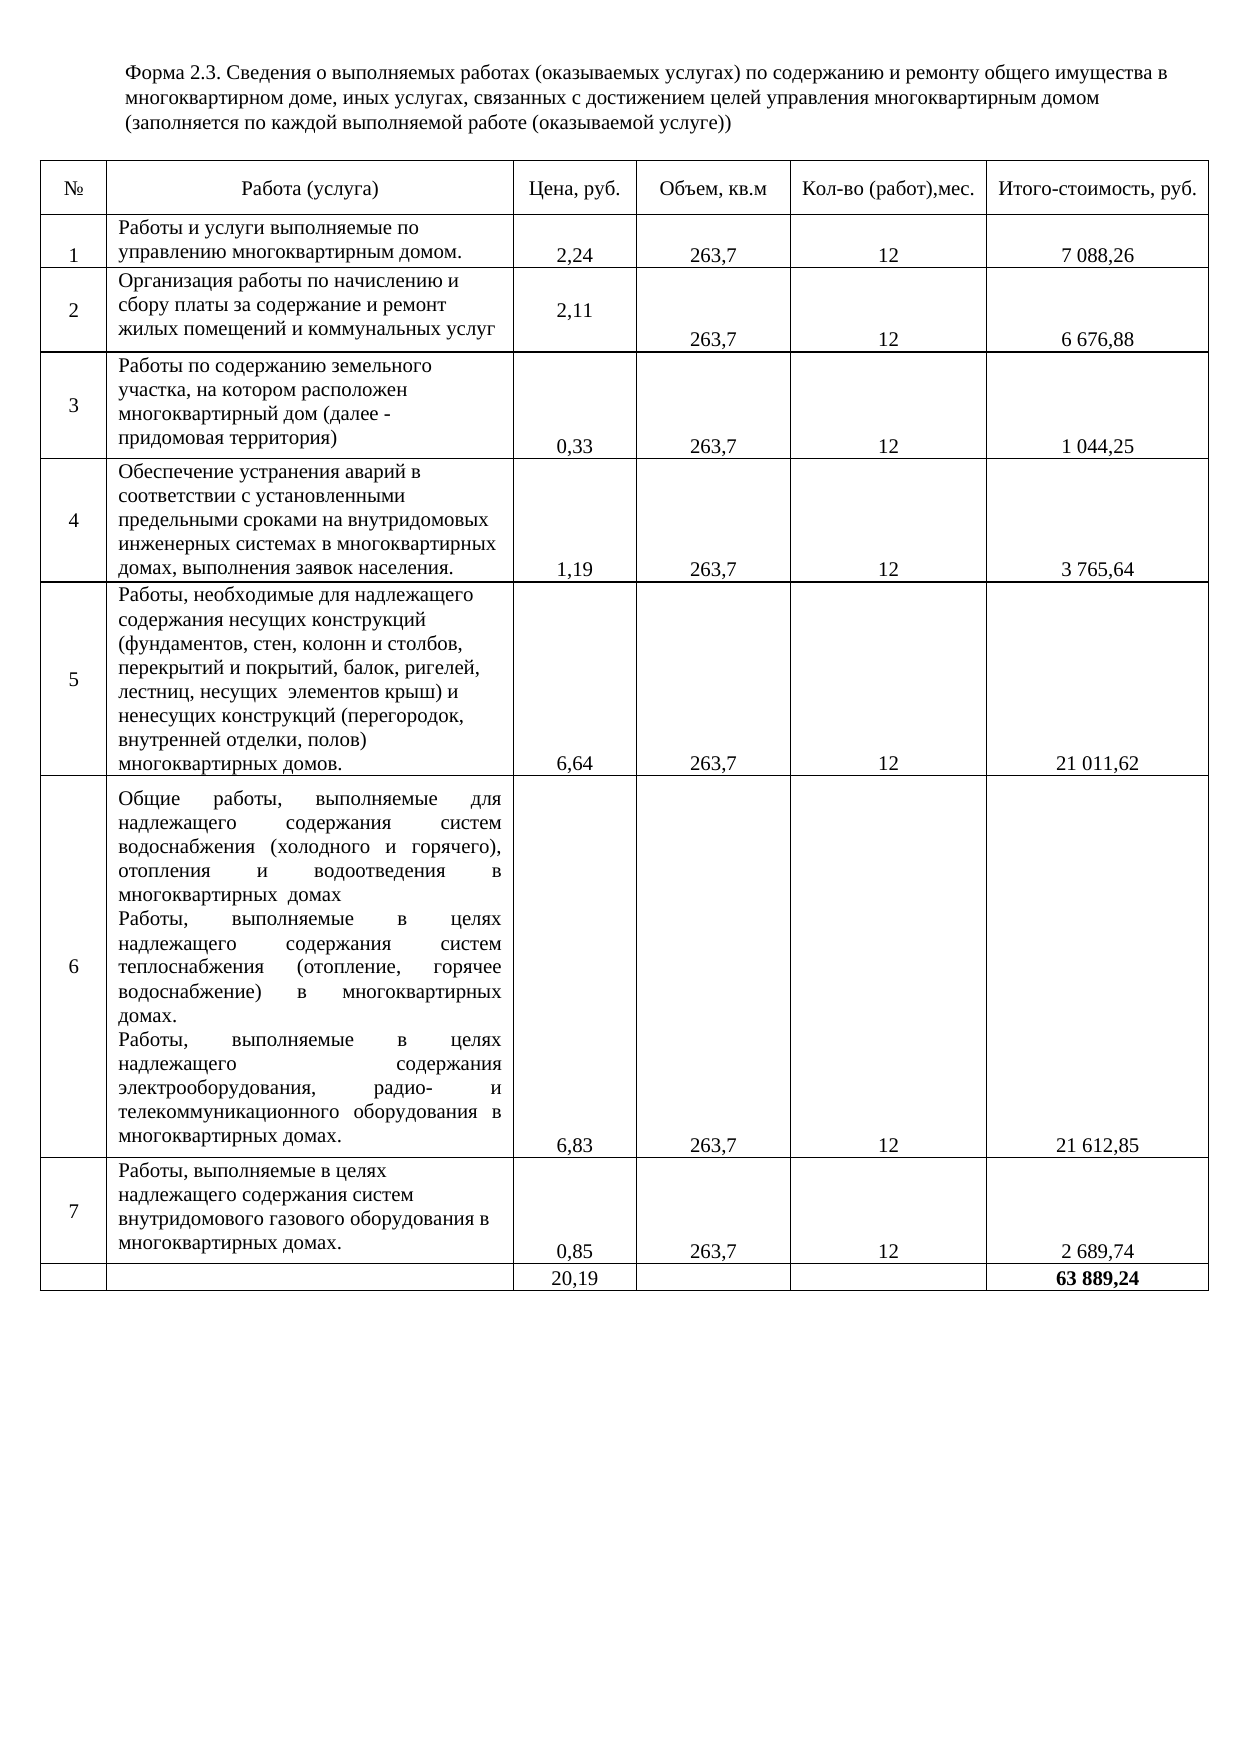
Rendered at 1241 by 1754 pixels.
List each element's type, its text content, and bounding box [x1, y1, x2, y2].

table_cell 263,7 [637, 776, 790, 1157]
table_cell Работы по содержанию земельного участка, на котором расположен многоквартирный дом (далее - придомовая территория) [107, 353, 513, 458]
table_cell [637, 1264, 790, 1290]
table_cell 6,64 [514, 583, 636, 775]
table_cell 3 [41, 353, 106, 458]
table_cell Организация работы по начислению и сбору платы за содержание и ремонт жилых помещений и коммунальных услуг [107, 268, 513, 351]
table_cell Работы и услуги выполняемые по управлению многоквартирным домом. [107, 215, 513, 267]
table_cell Работы, выполняемые в целях надлежащего содержания систем внутридомового газового оборудования в многоквартирных домах. [107, 1158, 513, 1263]
table_cell 21 011,62 [987, 583, 1208, 775]
table_cell 7 [41, 1158, 106, 1263]
table_cell [107, 1264, 513, 1290]
table_cell 63 889,24 [987, 1264, 1208, 1290]
table_cell 12 [791, 776, 986, 1157]
text Форма 2.3. Сведения о выполняемых работах (оказываемых услугах) по содержанию и ремонту общего имущества в многоквартирном доме, иных услугах, связанных с достижением целей управления многоквартирным домом (заполняется по каждой выполняемой работе (оказываемой услуге)) [125, 59, 1173, 134]
table_cell Обеспечение устранения аварий в соответствии с установленными предельными сроками на внутридомовых инженерных системах в многоквартирных домах, выполнения заявок населения. [107, 459, 513, 581]
table_cell Работы, необходимые для надлежащего содержания несущих конструкций (фундаментов, стен, колонн и столбов, перекрытий и покрытий, балок, ригелей, лестниц, несущих элементов крыш) и ненесущих конструкций (перегородок, внутренней отделки, полов) многоквартирных домов. [107, 583, 513, 775]
table_cell 20,19 [514, 1264, 636, 1290]
table_cell 12 [791, 583, 986, 775]
table_cell 5 [41, 583, 106, 775]
table_header Итого-стоимость, руб. [987, 161, 1208, 213]
table_header Работа (услуга) [107, 161, 513, 213]
table_cell 2,11 [514, 268, 636, 351]
table_cell 263,7 [637, 1158, 790, 1263]
table_cell 7 088,26 [987, 215, 1208, 267]
table_cell 6 676,88 [987, 268, 1208, 351]
table_cell 1 [41, 215, 106, 267]
table_cell 2 [41, 268, 106, 351]
table_cell 21 612,85 [987, 776, 1208, 1157]
table_cell 263,7 [637, 353, 790, 458]
table_cell 263,7 [637, 268, 790, 351]
table_cell 4 [41, 459, 106, 581]
table_cell 2,24 [514, 215, 636, 267]
table_cell 12 [791, 268, 986, 351]
table_cell 3 765,64 [987, 459, 1208, 581]
table_cell 12 [791, 1158, 986, 1263]
table_cell 0,33 [514, 353, 636, 458]
table_cell [791, 1264, 986, 1290]
table_cell 2 689,74 [987, 1158, 1208, 1263]
table_cell 1 044,25 [987, 353, 1208, 458]
table_cell Общие работы, выполняемые для надлежащего содержания систем водоснабжения (холодного и горячего), отопления и водоотведения в многоквартирных домах Работы, выполняемые в целях надлежащего содержания систем теплоснабжения (отопление, горячее водоснабжение) в многоквартирных домах. Работы, выполняемые в целях надлежащего содержания электрооборудования, радио- и телекоммуникационного оборудования в многоквартирных домах. [107, 776, 513, 1157]
table_cell 0,85 [514, 1158, 636, 1263]
table_cell 6 [41, 776, 106, 1157]
table_cell 263,7 [637, 215, 790, 267]
table_cell 12 [791, 215, 986, 267]
table_header Кол-во (работ),мес. [791, 161, 986, 213]
table_cell 263,7 [637, 583, 790, 775]
table_cell 263,7 [637, 459, 790, 581]
table_header Объем, кв.м [637, 161, 790, 213]
table_cell 12 [791, 459, 986, 581]
table_header Цена, руб. [514, 161, 636, 213]
table_cell [41, 1264, 106, 1290]
table_cell 12 [791, 353, 986, 458]
table_header № [41, 161, 106, 213]
table_cell 1,19 [514, 459, 636, 581]
table_cell 6,83 [514, 776, 636, 1157]
